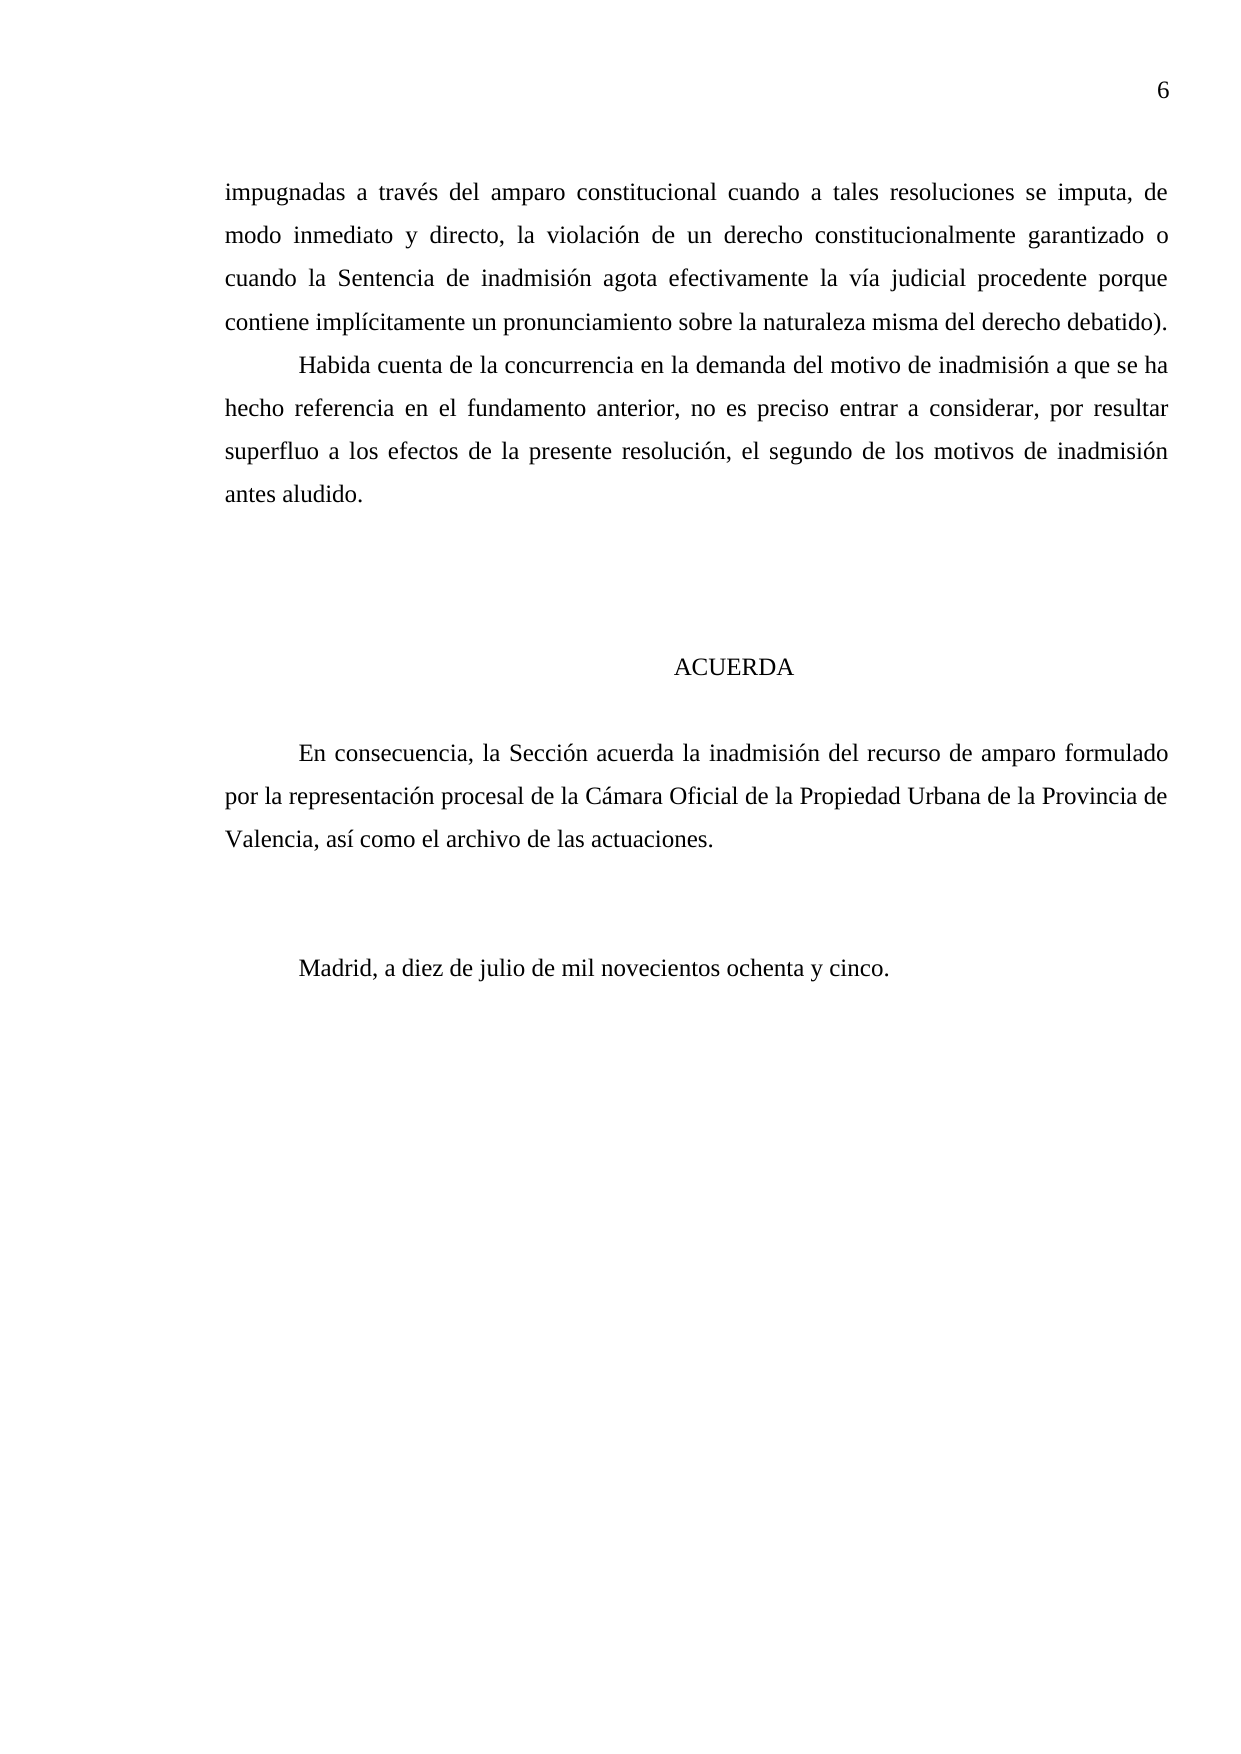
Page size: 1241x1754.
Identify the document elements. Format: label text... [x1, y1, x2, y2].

text En consecuencia, la Sección acuerda la inadmisión del recurso de amparo formulado por la representación procesal de la Cámara Oficial de la Propiedad Urbana de la Provincia de Valencia, así como el archivo de las actuaciones. [224, 738, 1169, 853]
text ACUERDA [224, 652, 1169, 680]
text Madrid, a diez de julio de mil novecientos ochenta y cinco. [224, 953, 1169, 982]
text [224, 177, 1169, 335]
text Habida cuenta de la concurrencia en la demanda del motivo de inadmisión a que se ha hecho referencia en el fundamento anterior, no es preciso entrar a considerar, por resultar superfluo a los efectos de la presente resolución, el segundo de los motivos de inadmisión antes aludido. [224, 350, 1169, 508]
